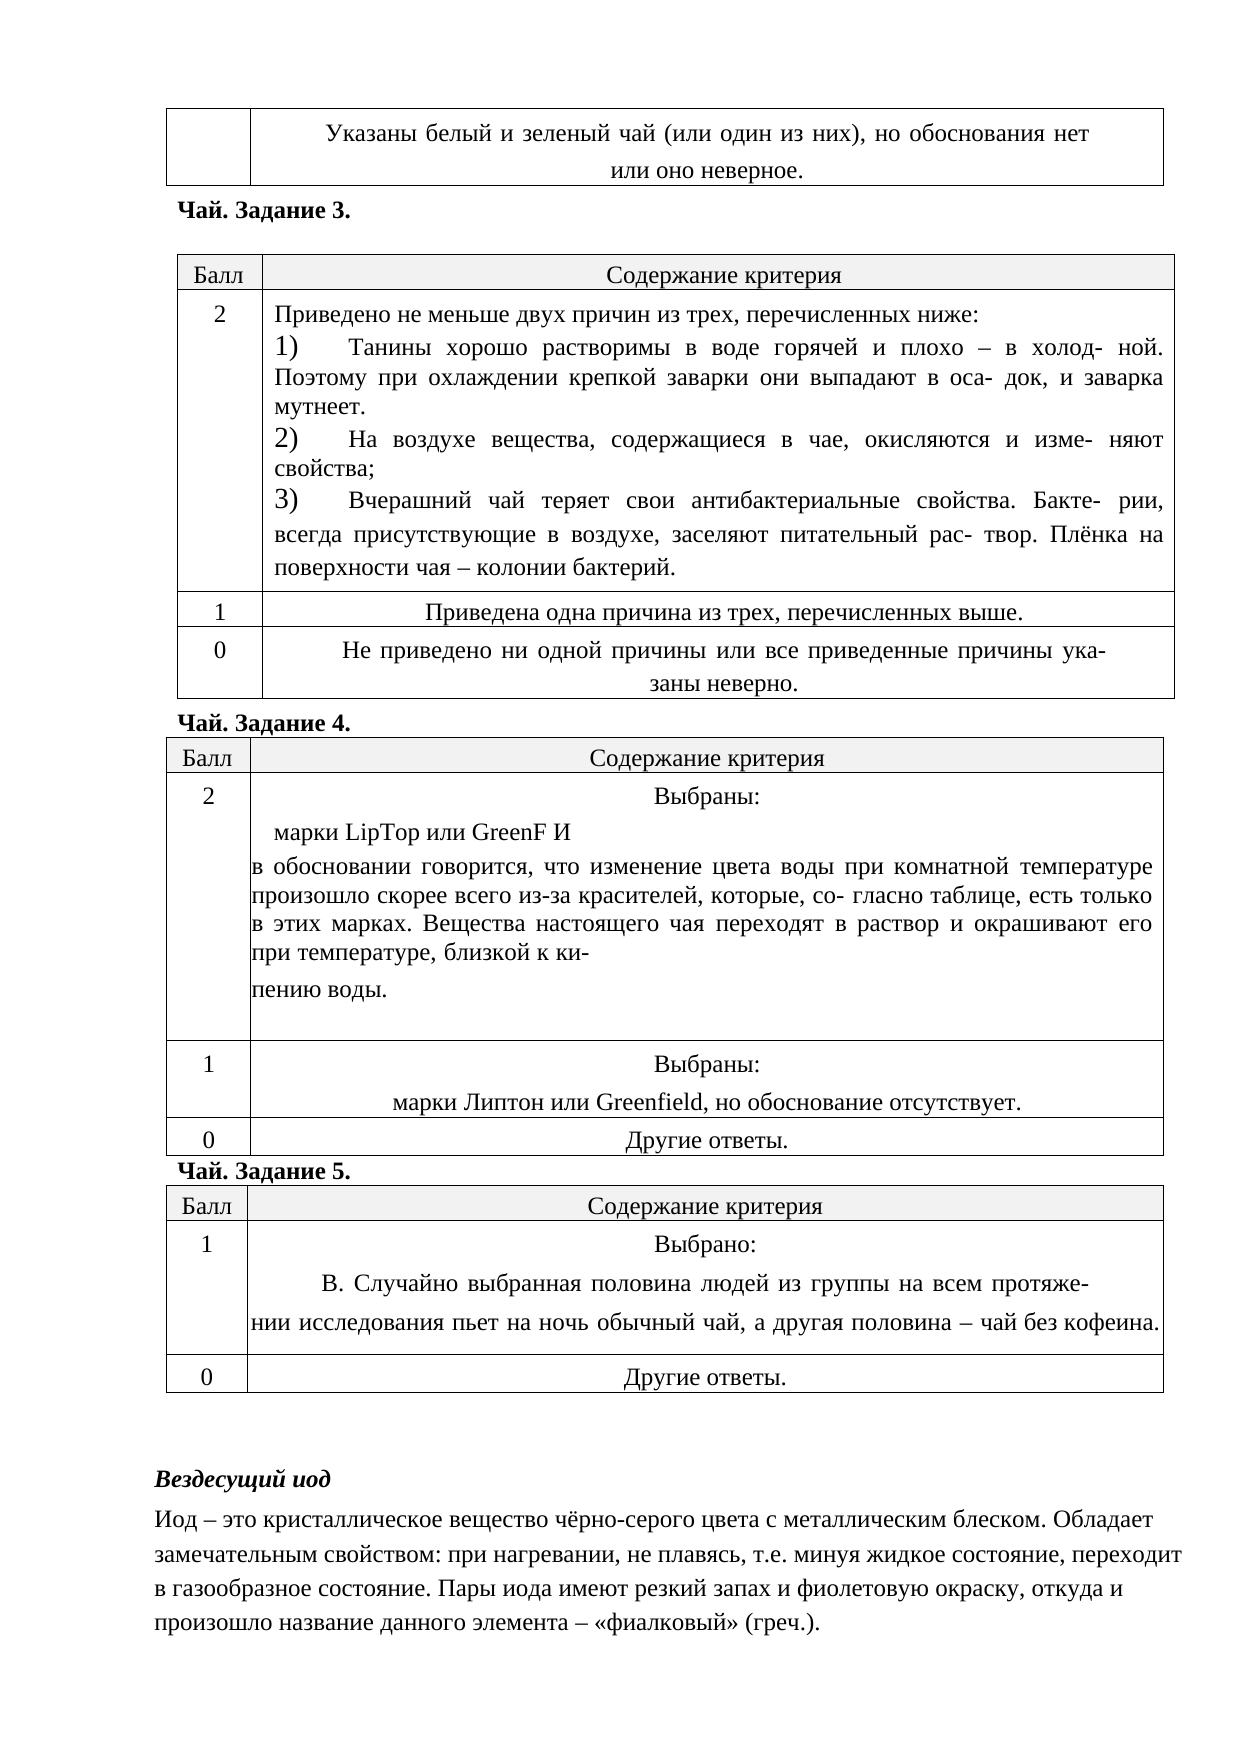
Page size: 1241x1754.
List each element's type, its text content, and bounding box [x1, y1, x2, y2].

text Чай. Задание 3. [177, 196, 1186, 224]
table_cell 2 [178, 290, 262, 591]
text Вездесущий иод [154, 1458, 1186, 1492]
table_cell 1 [167, 1041, 250, 1117]
table_header Балл [167, 738, 250, 772]
table_cell Выбраны: марки LipTop или GreenF И в обосновании говорится, что изменение цвета воды при комнатной температуре произошло скорее всего из-за красителей, которые, со- гласно таблице, есть только в этих марках. Вещества настоящего чая переходят в раствор и окрашивают его при температуре, близкой к ки- пению воды. [251, 773, 1163, 1040]
table_header Балл [167, 1186, 247, 1220]
table_header Балл [178, 255, 262, 289]
table_cell 1 [178, 592, 262, 626]
table_cell Приведено не меньше двух причин из трех, перечисленных ниже: Танины хорошо растворимы в воде горячей и плохо – в холод- ной. Поэтому при охлаждении крепкой заварки они выпадают в оса- док, и заварка мутнеет. На воздухе вещества, содержащиеся в чае, окисляются и изме- няют свойства; Вчерашний чай теряет свои антибактериальные свойства. Бакте- рии, всегда присутствующие в воздухе, заселяют питательный рас- твор. Плёнка на поверхности чая – колонии бактерий. [263, 290, 1174, 591]
table_header Содержание критерия [263, 255, 1174, 289]
text Чай. Задание 5. [177, 1156, 1186, 1185]
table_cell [251, 109, 1163, 185]
table_cell Другие ответы. [248, 1355, 1163, 1392]
table_cell 2 [167, 773, 250, 1040]
table_header Содержание критерия [248, 1186, 1163, 1220]
table_cell Не приведено ни одной причины или все приведенные причины ука- заны неверно. [263, 627, 1174, 698]
table_cell Другие ответы. [251, 1118, 1163, 1155]
text Чай. Задание 4. [177, 708, 1186, 737]
table_cell 0 [178, 627, 262, 698]
table_cell 0 [167, 1355, 247, 1392]
table_cell Приведена одна причина из трех, перечисленных выше. [263, 592, 1174, 626]
table_cell Выбрано: В. Случайно выбранная половина людей из группы на всем протяже- нии исследования пьет на ночь обычный чай, а другая половина – чай без кофеина. [248, 1221, 1163, 1354]
table_cell 0 [167, 109, 250, 185]
table_cell 1 [167, 1221, 247, 1354]
text Иод – это кристаллическое вещество чёрно-серого цвета с металлическим блеском. Обладает замечательным свойством: при нагревании, не плавясь, т.е. минуя жидкое состояние, переходит в газообразное состояние. Пары иода имеют резкий запах и фиолетовую окраску, откуда и произошло название данного элемента – «фиалковый» (греч.). [154, 1499, 1186, 1636]
table_cell Выбраны: марки Липтон или Greenfield, но обоснование отсутствует. [251, 1041, 1163, 1117]
table_header Содержание критерия [251, 738, 1163, 772]
table_cell 0 [167, 1118, 250, 1155]
